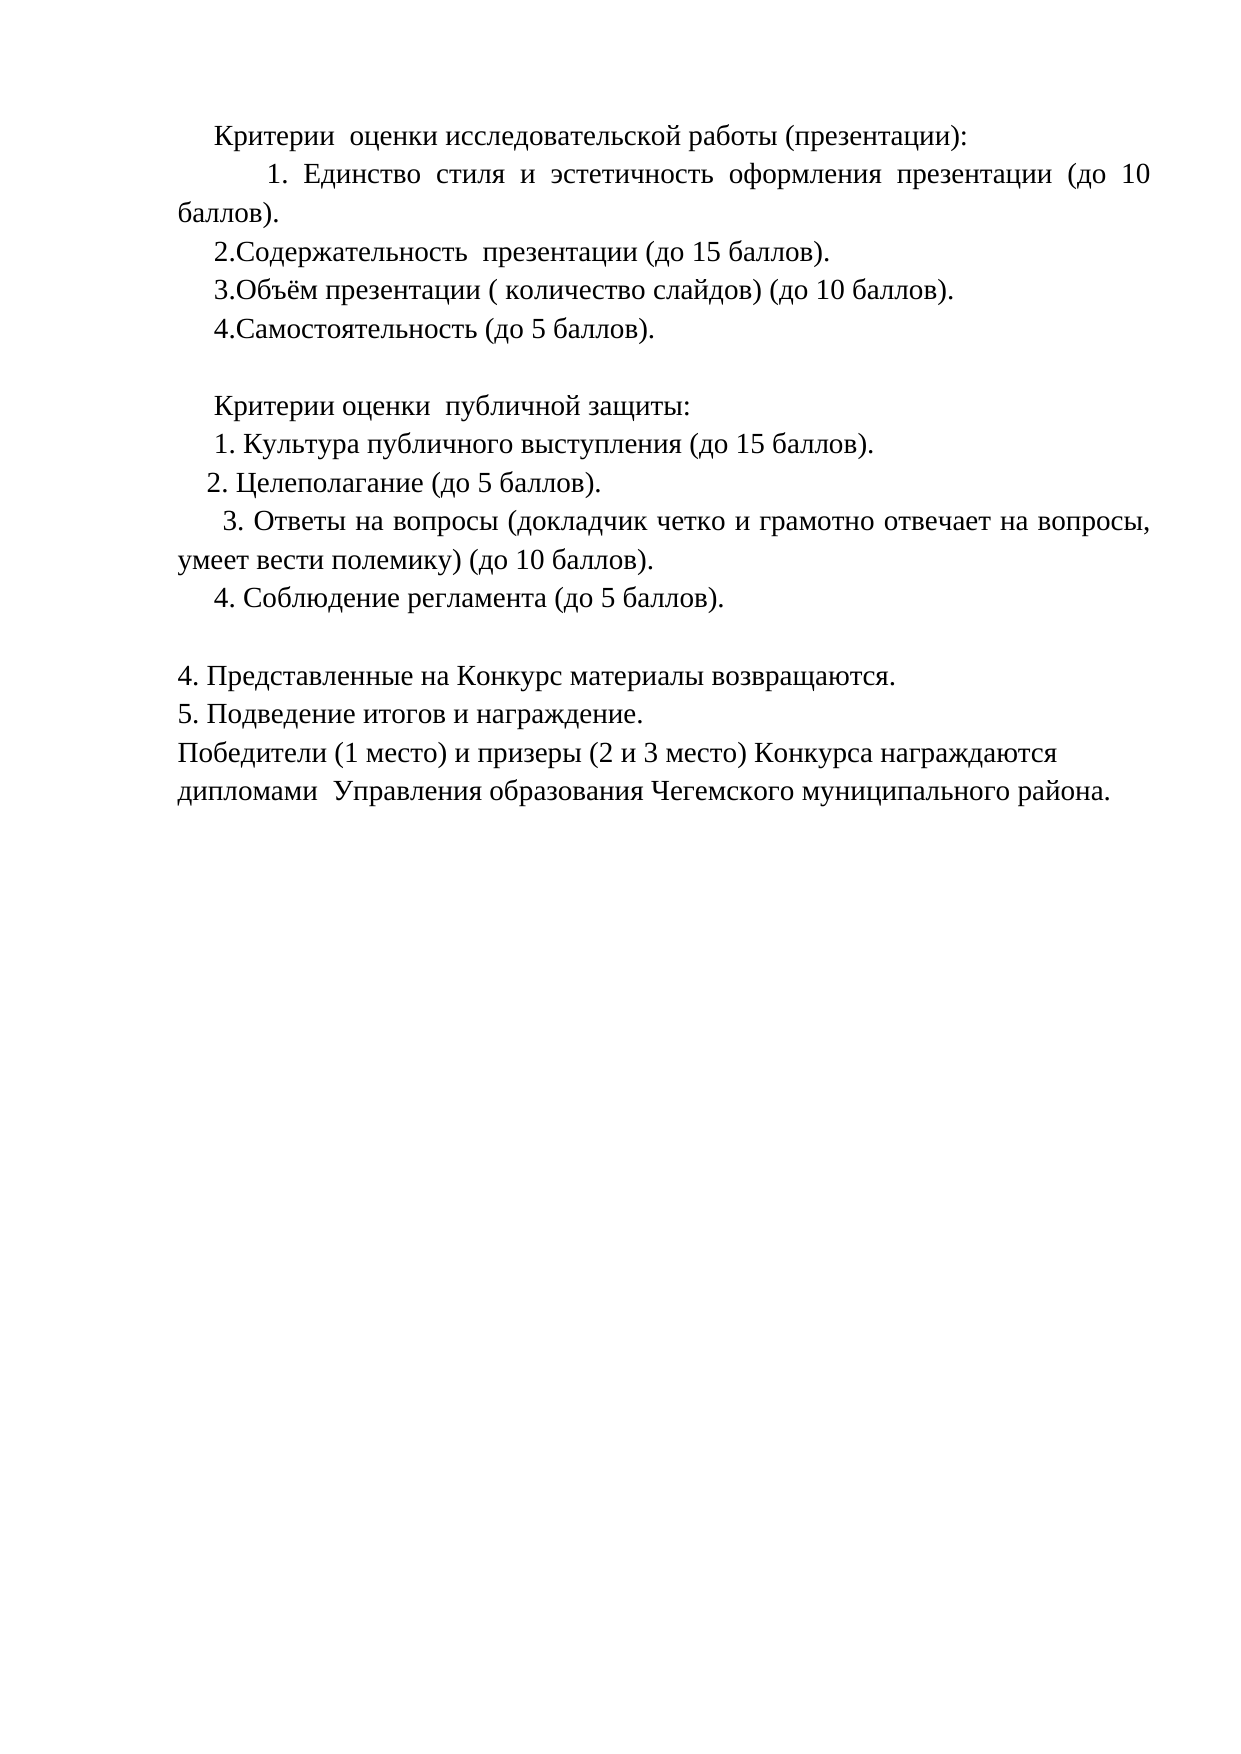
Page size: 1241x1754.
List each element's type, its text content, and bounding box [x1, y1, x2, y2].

text 1. Единство стиля и эстетичность оформления презентации (до 10 баллов). [177, 157, 1152, 229]
text 3. Ответы на вопросы (докладчик четко и грамотно отвечает на вопросы, умеет вести полемику) (до 10 баллов). [177, 503, 1152, 576]
text 4. Соблюдение регламента (до 5 баллов). [177, 581, 1152, 614]
text 2. Целеполагание (до 5 баллов). [177, 465, 1152, 498]
text 1. Культура публичного выступления (до 15 баллов). [177, 426, 1152, 460]
text 5. Подведение итогов и награждение. [177, 696, 1152, 730]
text 4.Самостоятельность (до 5 баллов). [177, 311, 1152, 344]
text Критерии оценки исследовательской работы (презентации): [177, 118, 1152, 152]
text 2.Содержательность презентации (до 15 баллов). [177, 234, 1152, 267]
text Критерии оценки публичной защиты: [177, 388, 1152, 421]
text 4. Представленные на Конкурс материалы возвращаются. [177, 658, 1152, 691]
text Победители (1 место) и призеры (2 и 3 место) Конкурса награждаются дипломами Управления образования Чегемского муниципального района. [177, 735, 1152, 807]
text 3.Объём презентации ( количество слайдов) (до 10 баллов). [177, 272, 1152, 306]
